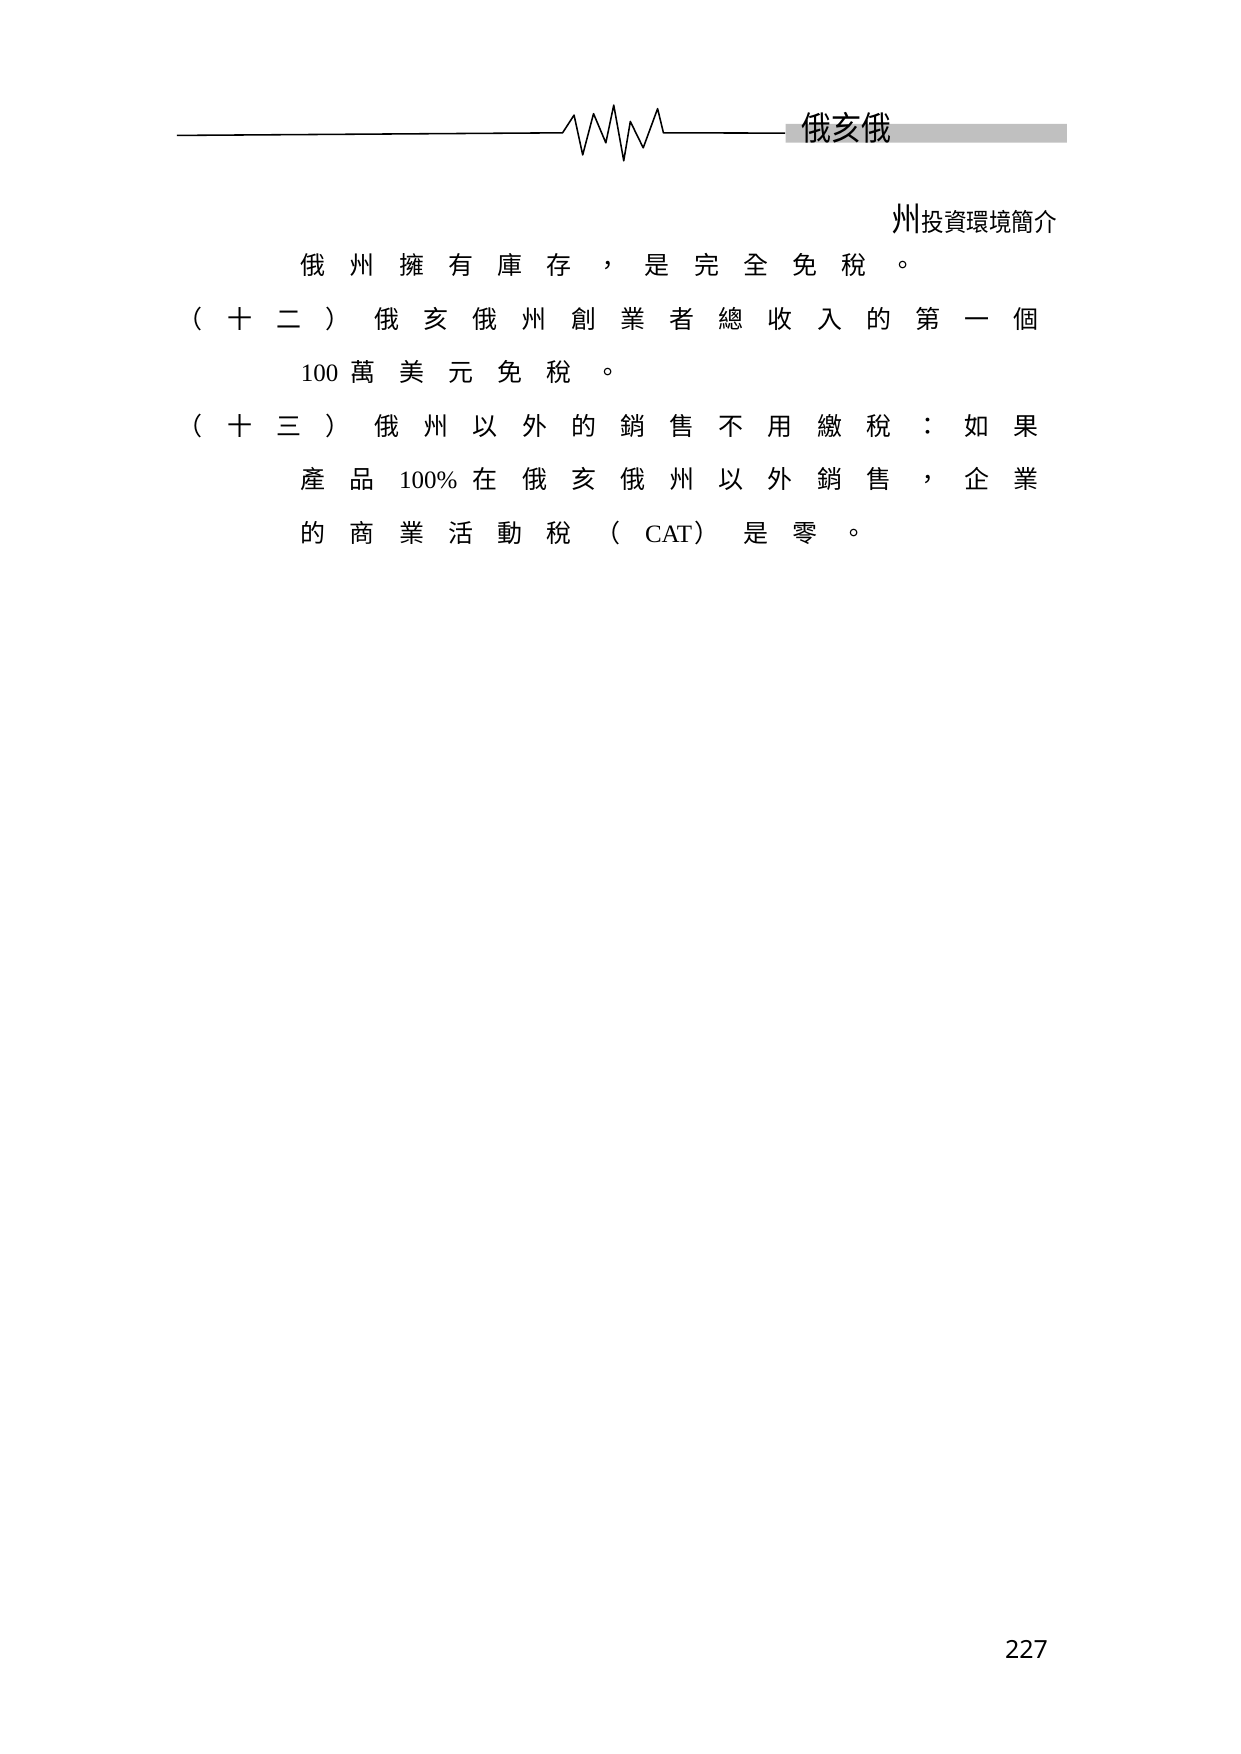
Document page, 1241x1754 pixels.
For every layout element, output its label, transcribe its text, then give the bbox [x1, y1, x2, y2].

text （十二）俄亥俄州創業者總收入的第一個100萬美元免稅。 [178, 291, 1063, 398]
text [178, 237, 1063, 291]
text （十三）俄州以外的銷售不用繳稅：如果產品100%在俄亥俄州以外銷售，企業的商業活動稅（CAT）是零。 [178, 398, 1063, 558]
